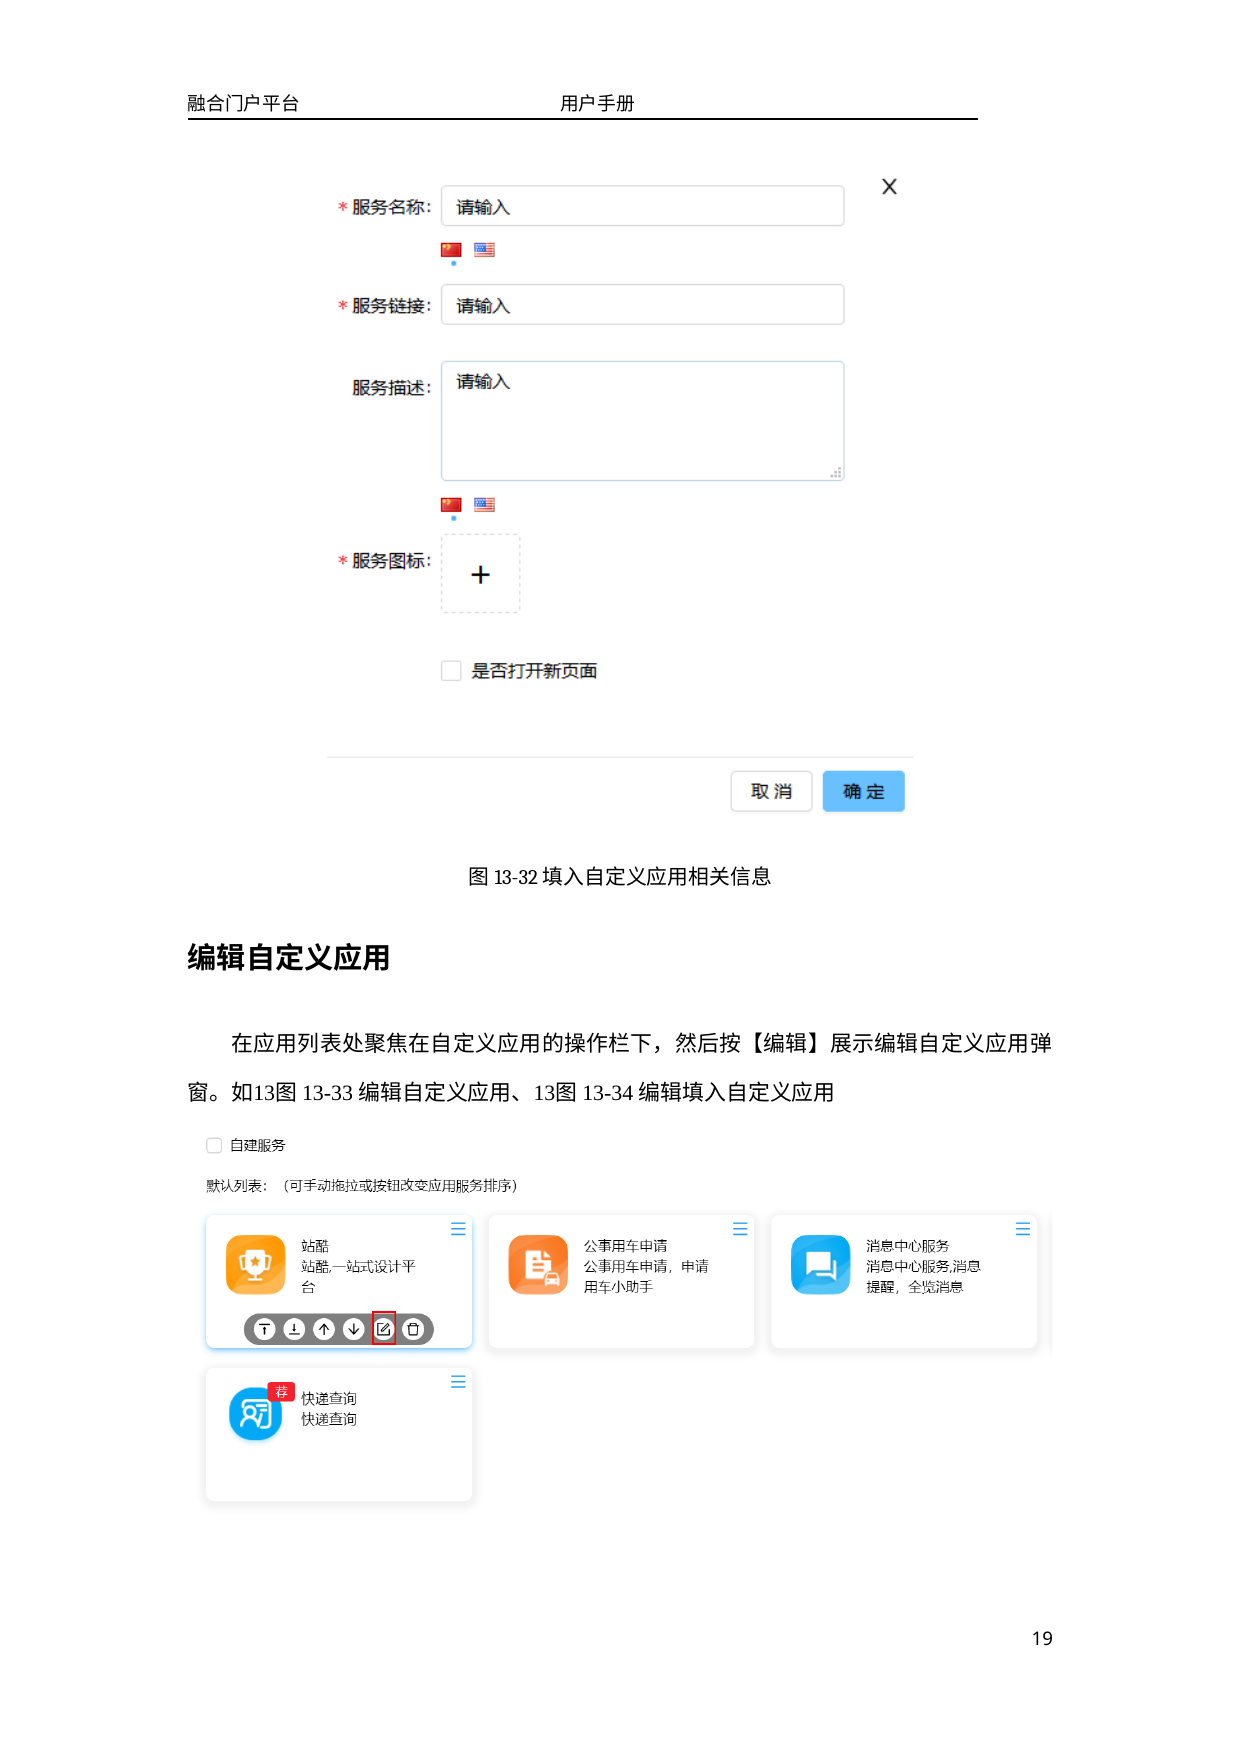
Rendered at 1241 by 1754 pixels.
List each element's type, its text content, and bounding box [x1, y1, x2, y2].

picture [188, 1122, 1053, 1515]
text 在应用列表处聚焦在自定义应用的操作栏下，然后按【编辑】展示编辑自定义应用弹窗。如图 13-35 编辑自定义应用、图 13-36 编辑填入自定义应用 [187, 1026, 1053, 1107]
picture [327, 162, 914, 817]
list 编辑自定义应用 [187, 923, 1053, 988]
text 图 13-32 填入自定义应用相关信息 [187, 859, 1053, 892]
